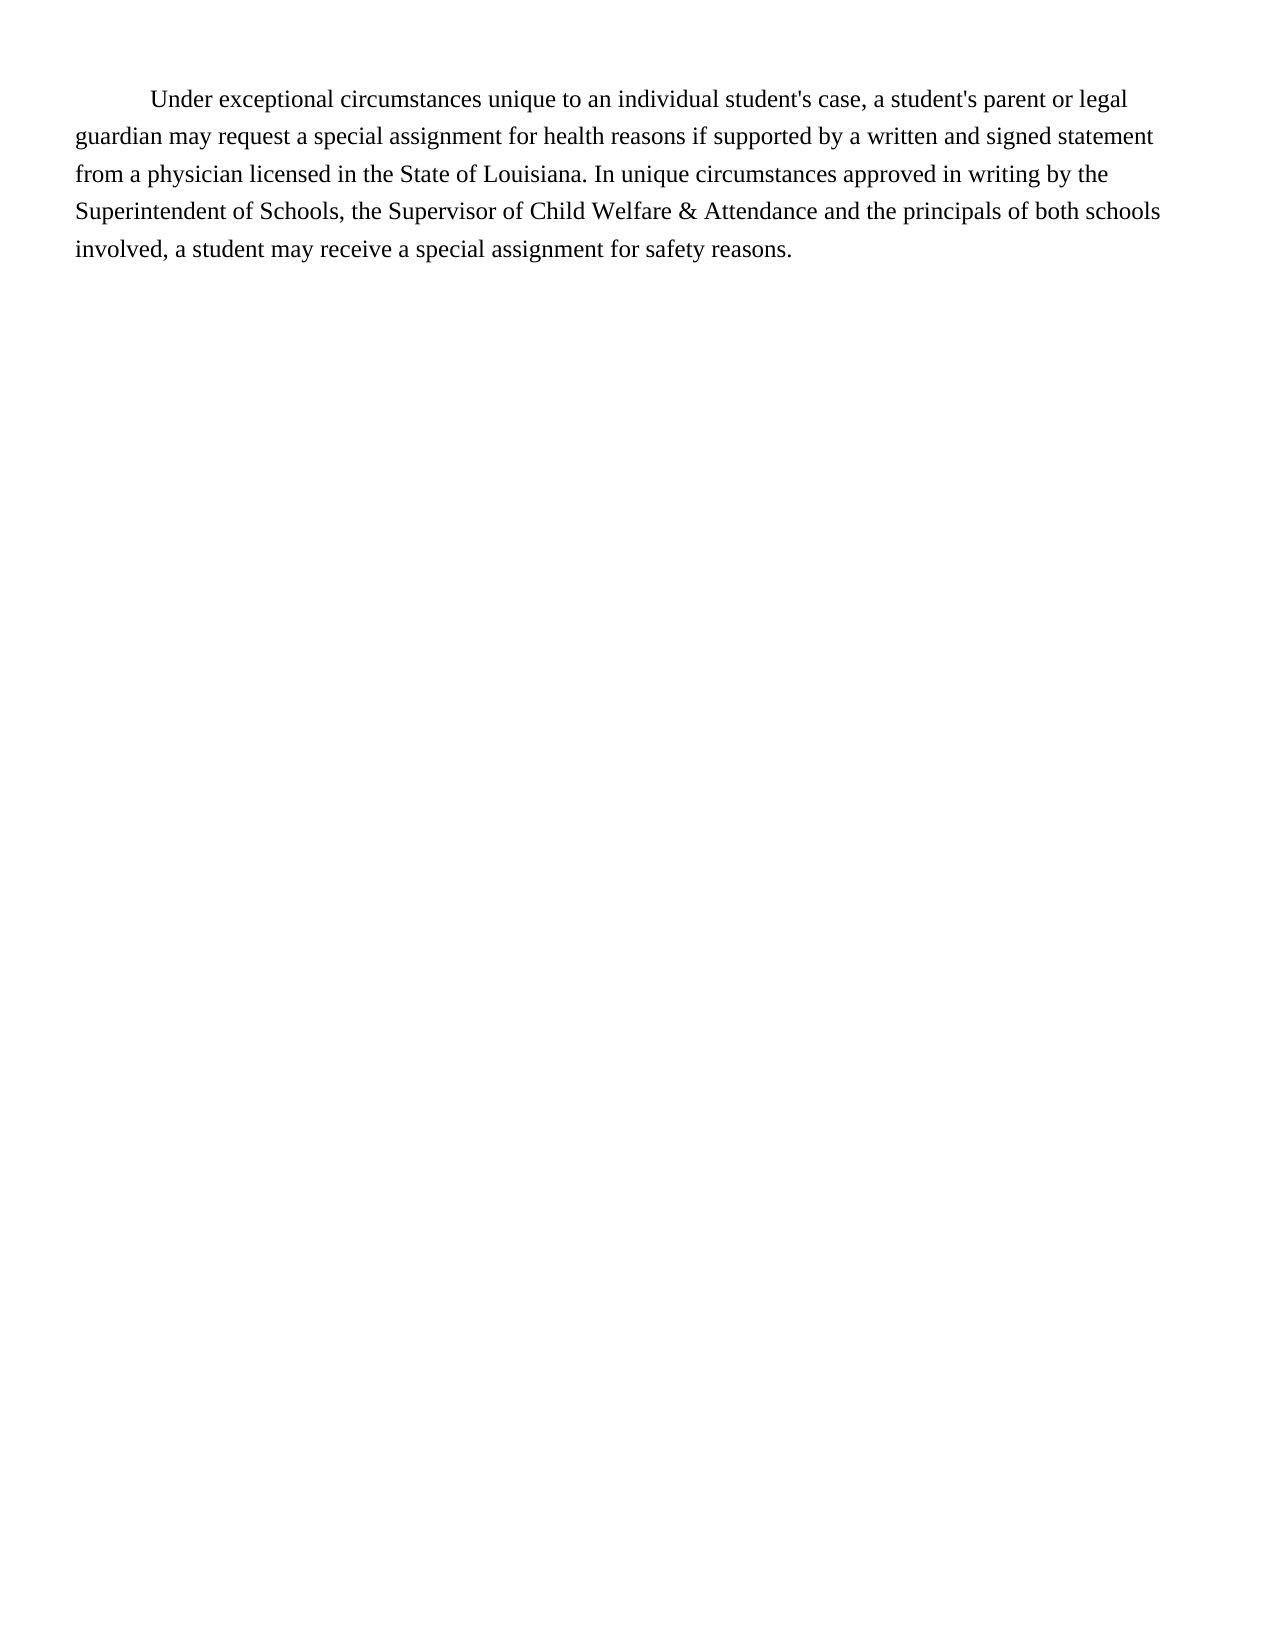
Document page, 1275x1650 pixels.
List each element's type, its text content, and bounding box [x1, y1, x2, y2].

text Under exceptional circumstances unique to an individual student's case, a student's parent or legal guardian may request a special assignment for health reasons if supported by a written and signed statement from a physician licensed in the State of Louisiana. In unique circumstances approved in writing by the Superintendent of Schools, the Supervisor of Child Welfare & Attendance and the principals of both schools involved, a student may receive a special assignment for safety reasons. [75, 75, 1196, 262]
